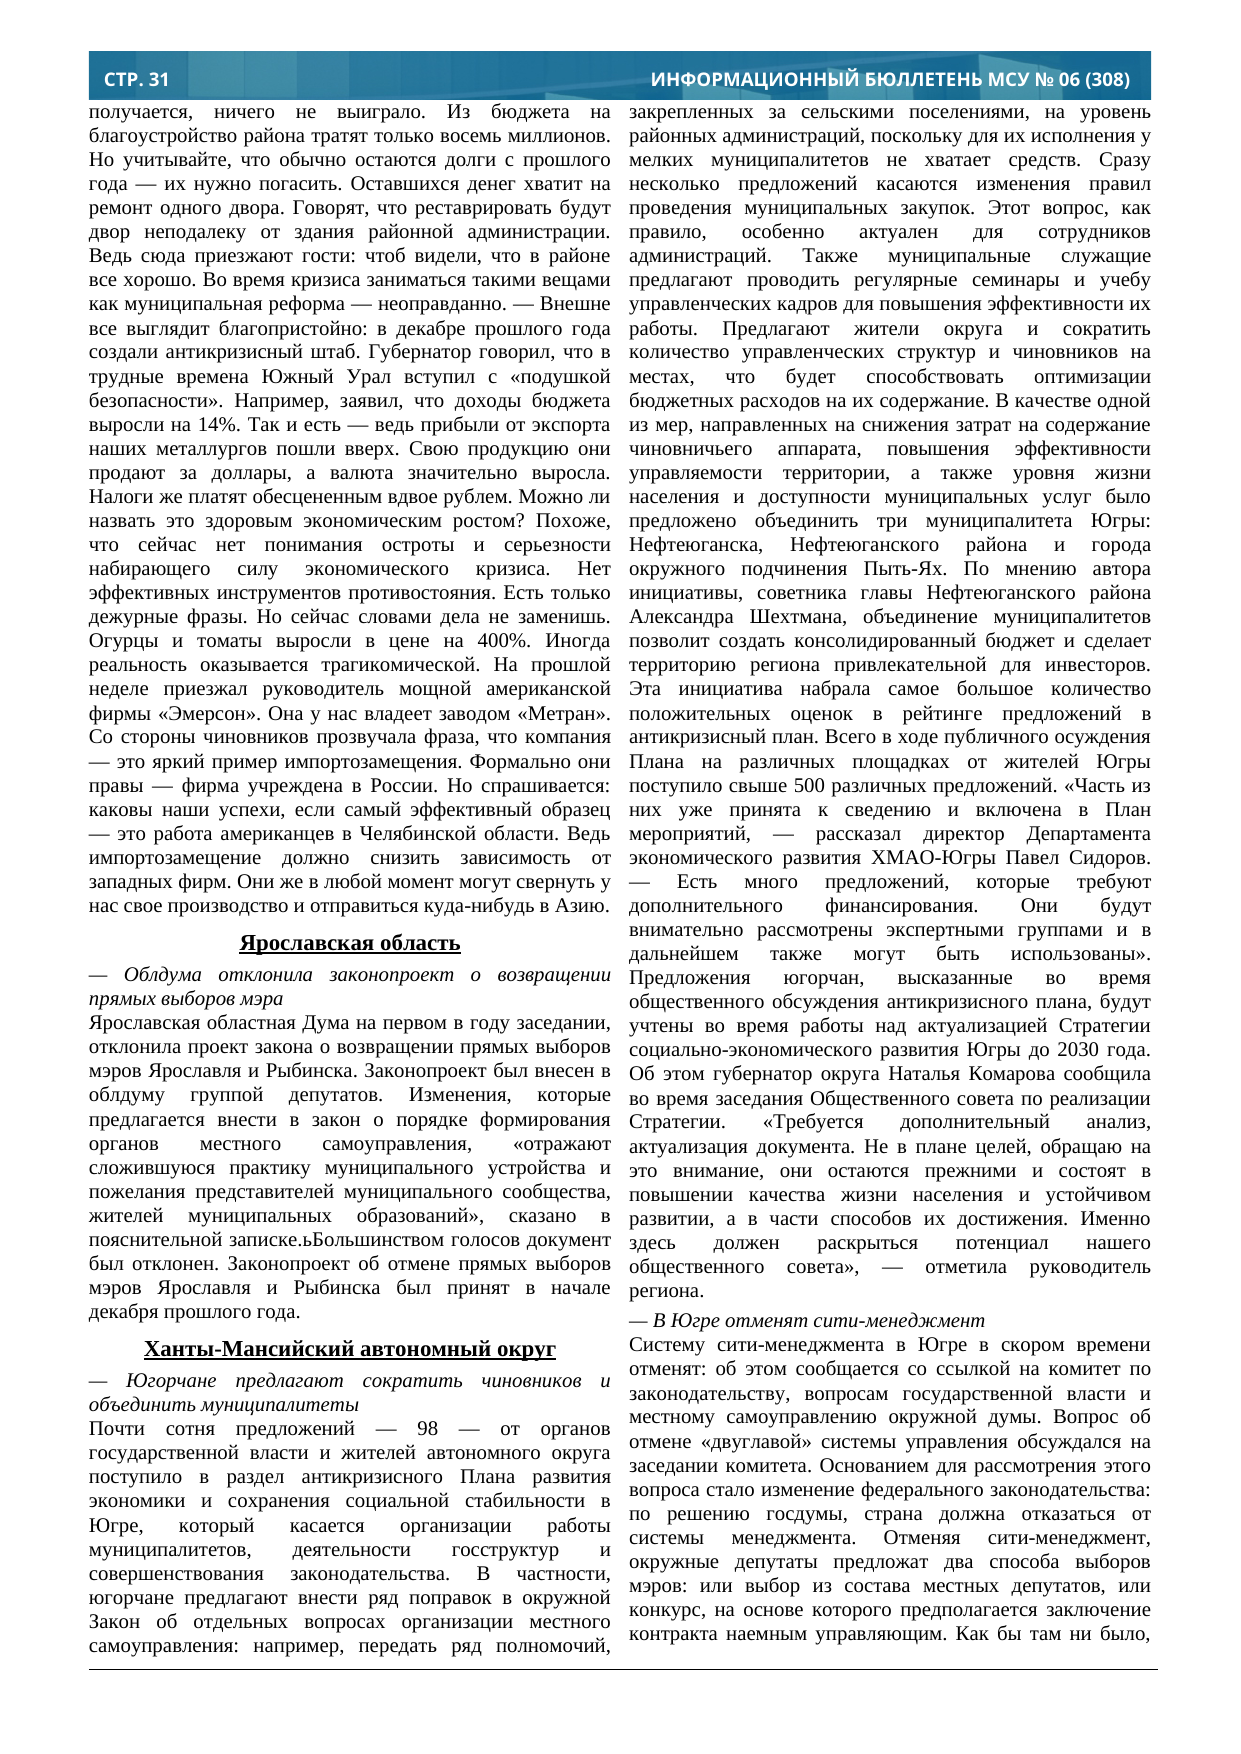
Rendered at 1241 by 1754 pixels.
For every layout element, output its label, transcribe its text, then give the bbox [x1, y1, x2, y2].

text — Югорчане предлагают сократить чиновников и объединить муниципалитеты [89, 1368, 611, 1416]
text — В Югре отменят сити-менеджмент [629, 1308, 1152, 1332]
text Ханты-Мансийский автономный округ [89, 1336, 611, 1362]
text Почти сотня предложений — 98 — от органов государственной власти и жителей автономного округа поступило в раздел антикризисного Плана развития экономики и сохранения социальной стабильности в Югре, который касается организации работы муниципалитетов, деятельности госструктур и совершенствования законодательства. В частности, югорчане предлагают внести ряд поправок в окружной Закон об отдельных вопросах организации местного самоуправления: например, передать ряд полномочий, закрепленных за сельскими поселениями, на уровень районных администраций, поскольку для их исполнения у мелких муниципалитетов не хватает средств. Сразу несколько предложений касаются изменения правил проведения муниципальных закупок. Этот вопрос, как правило, особенно актуален для сотрудников администраций. Также муниципальные служащие предлагают проводить регулярные семинары и учебу управленческих кадров для повышения эффективности их работы. Предлагают жители округа и сократить количество управленческих структур и чиновников на местах, что будет способствовать оптимизации бюджетных расходов на их содержание. В качестве одной из мер, направленных на снижения затрат на содержание чиновничьего аппарата, повышения эффективности управляемости территории, а также уровня жизни населения и доступности муниципальных услуг было предложено объединить три муниципалитета Югры: Нефтеюганска, Нефтеюганского района и города окружного подчинения Пыть-Ях. По мнению автора инициативы, советника главы Нефтеюганского района Александра Шехтмана, объединение муниципалитетов позволит создать консолидированный бюджет и сделает территорию региона привлекательной для инвесторов. Эта инициатива набрала самое большое количество положительных оценок в рейтинге предложений в антикризисный план. Всего в ходе публичного осуждения Плана на различных площадках от жителей Югры поступило свыше 500 различных предложений. «Часть из них уже принята к сведению и включена в План мероприятий, — рассказал директор Департамента экономического развития ХМАО-Югры Павел Сидоров. — Есть много предложений, которые требуют дополнительного финансирования. Они будут внимательно рассмотрены экспертными группами и в дальнейшем также могут быть использованы». Предложения югорчан, высказанные во время общественного обсуждения антикризисного плана, будут учтены во время работы над актуализацией Стратегии социально-экономического развития Югры до 2030 года. Об этом губернатор округа Наталья Комарова сообщила во время заседания Общественного совета по реализации Стратегии. «Требуется дополнительный анализ, актуализация документа. Не в плане целей, обращаю на это внимание, они остаются прежними и состоят в повышении качества жизни населения и устойчивом развитии, а в части способов их достижения. Именно здесь должен раскрыться потенциал нашего общественного совета», — отметила руководитель региона. [629, 99, 1152, 1302]
picture [88, 51, 1152, 100]
text — Облдума отклонила законопроект о возвращении прямых выборов мэра [89, 962, 611, 1010]
text Ярославская область [89, 929, 611, 956]
text Ярославская областная Дума на первом в году заседании, отклонила проект закона о возвращении прямых выборов мэров Ярославля и Рыбинска. Законопроект был внесен в облдуму группой депутатов. Изменения, которые предлагается внести в закон о порядке формирования органов местного самоуправления, «отражают сложившуюся практику муниципального устройства и пожелания представителей муниципального сообщества, жителей муниципальных образований», сказано в пояснительной записке.ьБольшинством голосов документ был отклонен. Законопроект об отмене прямых выборов мэров Ярославля и Рыбинска был принят в начале декабря прошлого года. [89, 1010, 611, 1323]
